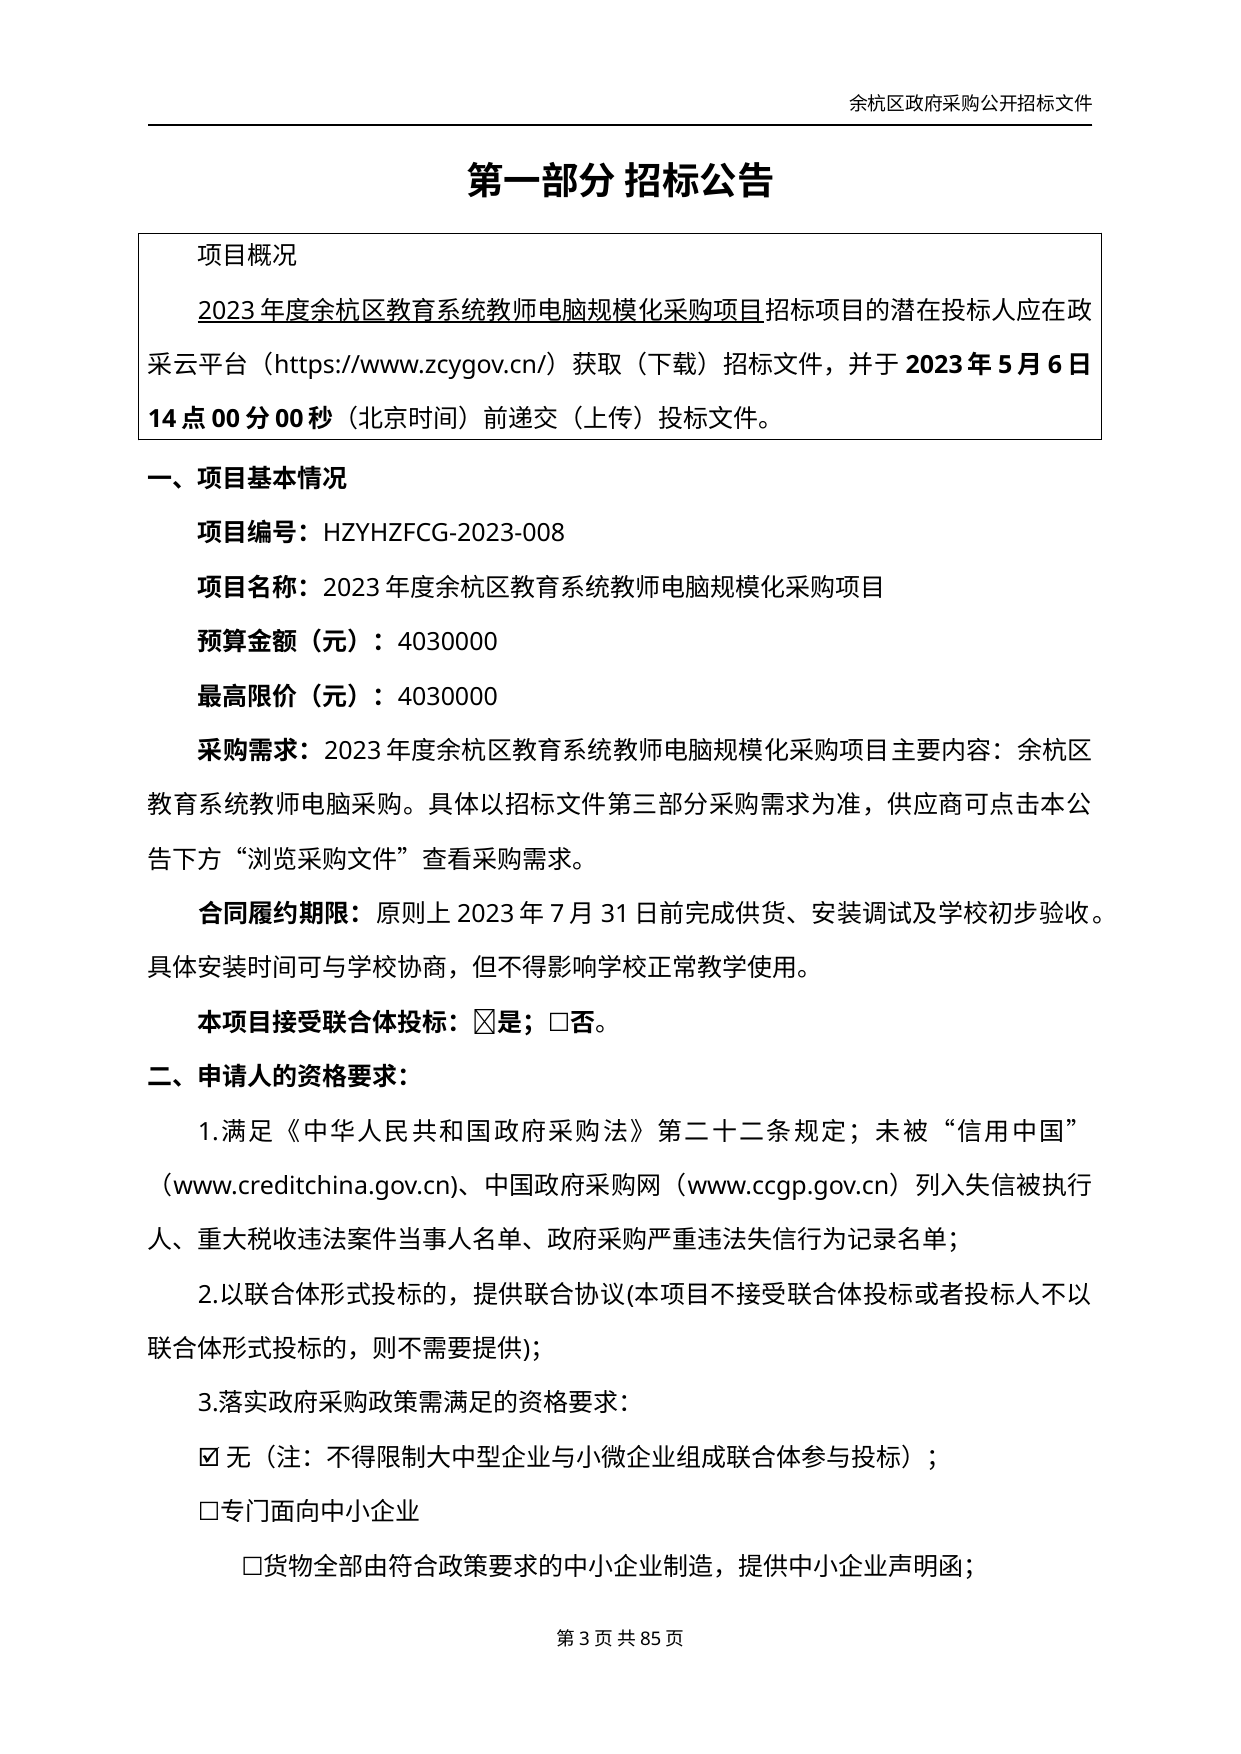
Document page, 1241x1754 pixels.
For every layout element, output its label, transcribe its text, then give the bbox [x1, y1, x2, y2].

text 1.满足《中华人民共和国政府采购法》第二十二条规定；未被“信用中国”（www.creditchina.gov.cn)、中国政府采购网（www.ccgp.gov.cn）列入失信被执行人、重大税收违法案件当事人名单、政府采购严重违法失信行为记录名单； [148, 1111, 1092, 1256]
text 本项目接受联合体投标：是；☐否。 [148, 1002, 1092, 1038]
text 项目概况 [139, 234, 1101, 272]
text 预算金额（元）：4030000 [148, 622, 1092, 658]
text ☐专门面向中小企业 [148, 1492, 1092, 1528]
text 2.以联合体形式投标的，提供联合协议(本项目不接受联合体投标或者投标人不以联合体形式投标的，则不需要提供)； [148, 1274, 1092, 1365]
text 采购需求：2023年度余杭区教育系统教师电脑规模化采购项目主要内容：余杭区教育系统教师电脑采购。具体以招标文件第三部分采购需求为准，供应商可点击本公告下方“浏览采购文件”查看采购需求。 [148, 730, 1092, 875]
text 2023年度余杭区教育系统教师电脑规模化采购项目招标项目的潜在投标人应在政采云平台（https://www.zcygov.cn/）获取（下载）招标文件，并于2023年5月6日14点00分00秒（北京时间）前递交（上传）投标文件。 [139, 287, 1101, 439]
text 最高限价（元）：4030000 [148, 676, 1092, 712]
text 无（注：不得限制大中型企业与小微企业组成联合体参与投标）； [148, 1437, 1092, 1473]
text 二、申请人的资格要求： [148, 1057, 1092, 1093]
text ☐货物全部由符合政策要求的中小企业制造，提供中小企业声明函； [148, 1546, 1092, 1582]
text 合同履约期限：原则上2023年7月 31日前完成供货、安装调试及学校初步验收。具体安装时间可与学校协商，但不得影响学校正常教学使用。 [148, 893, 1092, 984]
text 项目编号：HZYHZFCG-2023-008 [148, 513, 1092, 549]
text 项目名称：2023年度余杭区教育系统教师电脑规模化采购项目 [148, 567, 1092, 603]
text 一、项目基本情况 [148, 458, 1092, 495]
text 第一部分 招标公告 [148, 151, 1092, 206]
text 3.落实政府采购政策需满足的资格要求： [148, 1383, 1092, 1419]
